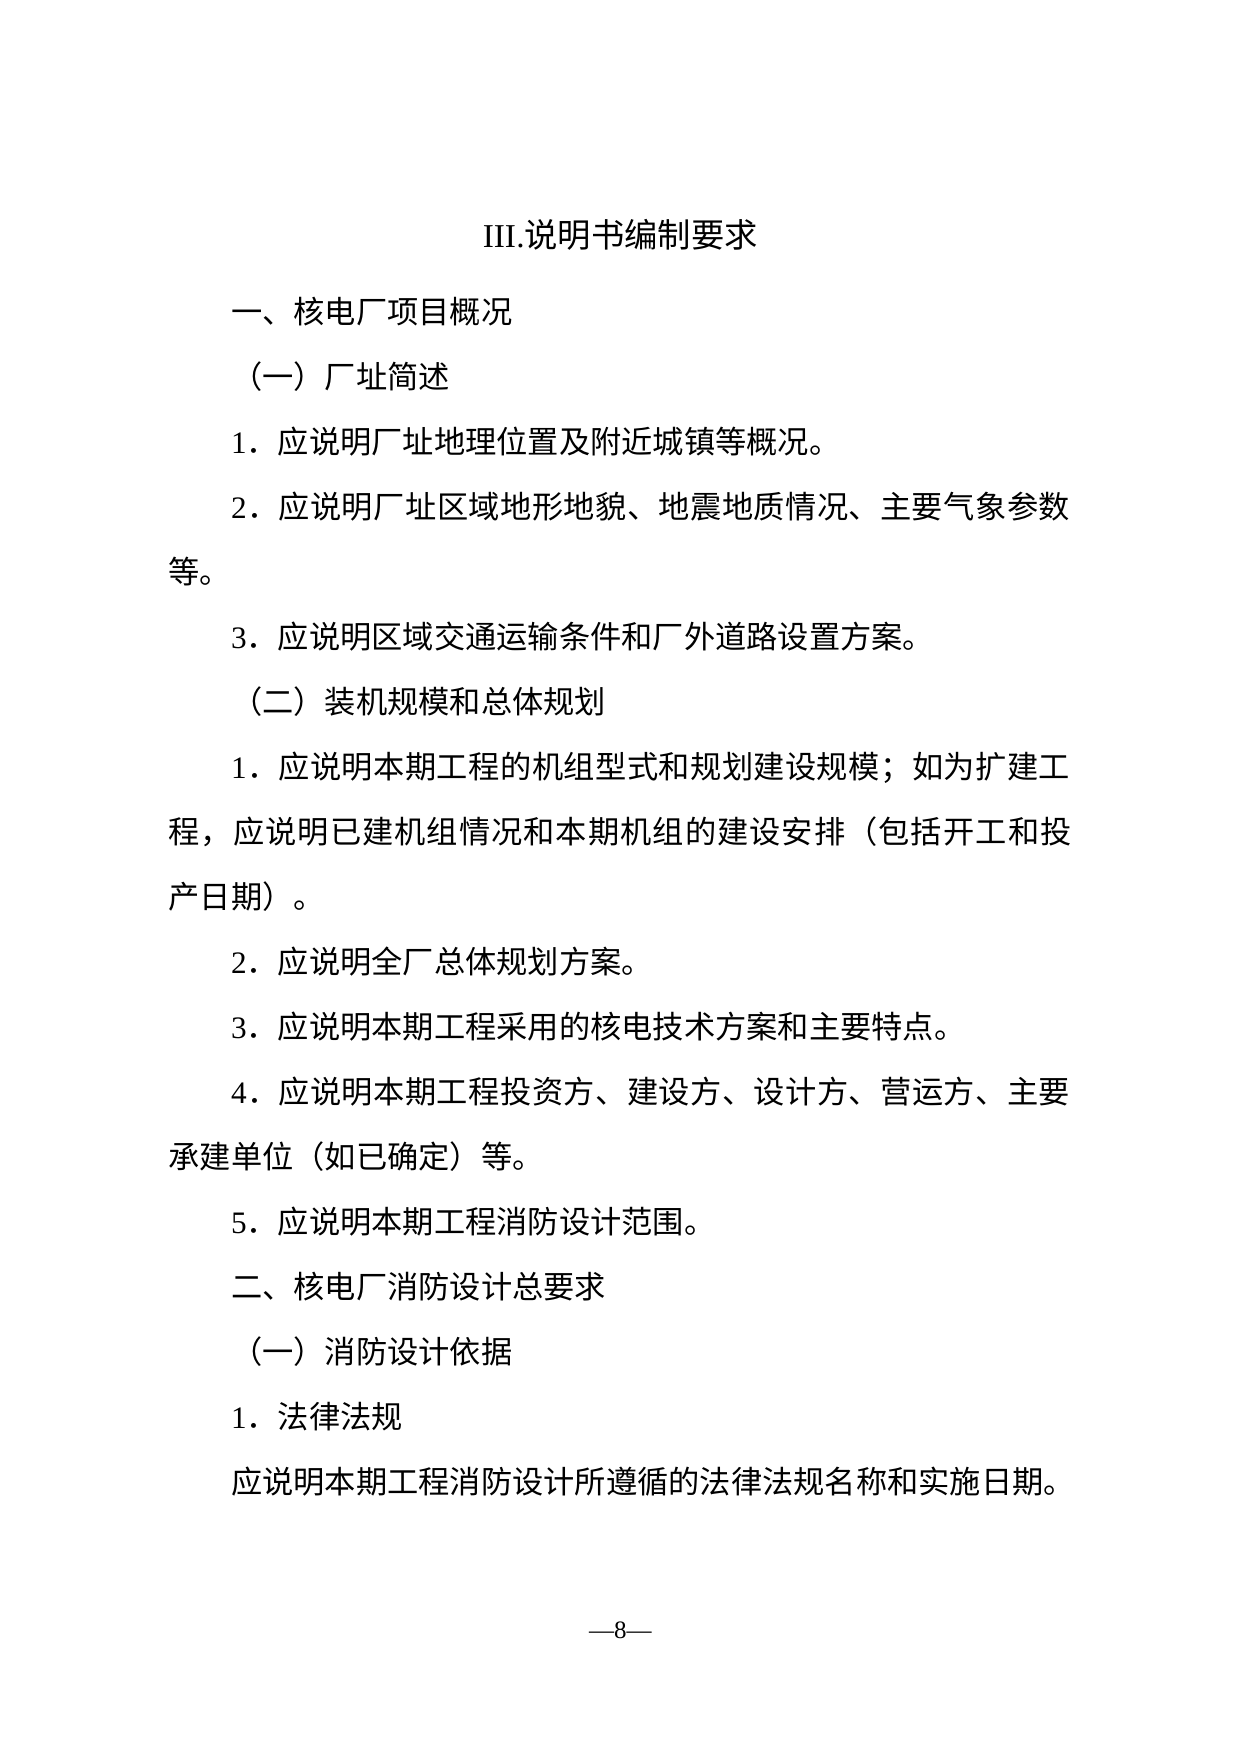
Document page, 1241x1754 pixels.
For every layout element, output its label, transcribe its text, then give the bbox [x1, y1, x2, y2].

text 1．应说明厂址地理位置及附近城镇等概况。 [168, 408, 1072, 473]
text 3．应说明本期工程采用的核电技术方案和主要特点。 [168, 993, 1072, 1058]
text 2．应说明全厂总体规划方案。 [168, 928, 1072, 993]
text 二、核电厂消防设计总要求 [168, 1253, 1072, 1318]
text （一）消防设计依据 [231, 1318, 1072, 1383]
text 1．法律法规 [168, 1383, 1072, 1448]
text 1．应说明本期工程的机组型式和规划建设规模；如为扩建工程，应说明已建机组情况和本期机组的建设安排（包括开工和投产日期）。 [168, 733, 1072, 928]
text 一、核电厂项目概况 [168, 278, 1072, 343]
text （二）装机规模和总体规划 [231, 668, 1072, 733]
text 2．应说明厂址区域地形地貌、地震地质情况、主要气象参数等。 [168, 473, 1072, 603]
text 5．应说明本期工程消防设计范围。 [168, 1188, 1072, 1253]
text 3．应说明区域交通运输条件和厂外道路设置方案。 [168, 603, 1072, 668]
text （一）厂址简述 [231, 343, 1072, 408]
title III.说明书编制要求 [168, 200, 1072, 265]
text 应说明本期工程消防设计所遵循的法律法规名称和实施日期。 [168, 1448, 1072, 1513]
text 4．应说明本期工程投资方、建设方、设计方、营运方、主要承建单位（如已确定）等。 [168, 1058, 1072, 1188]
